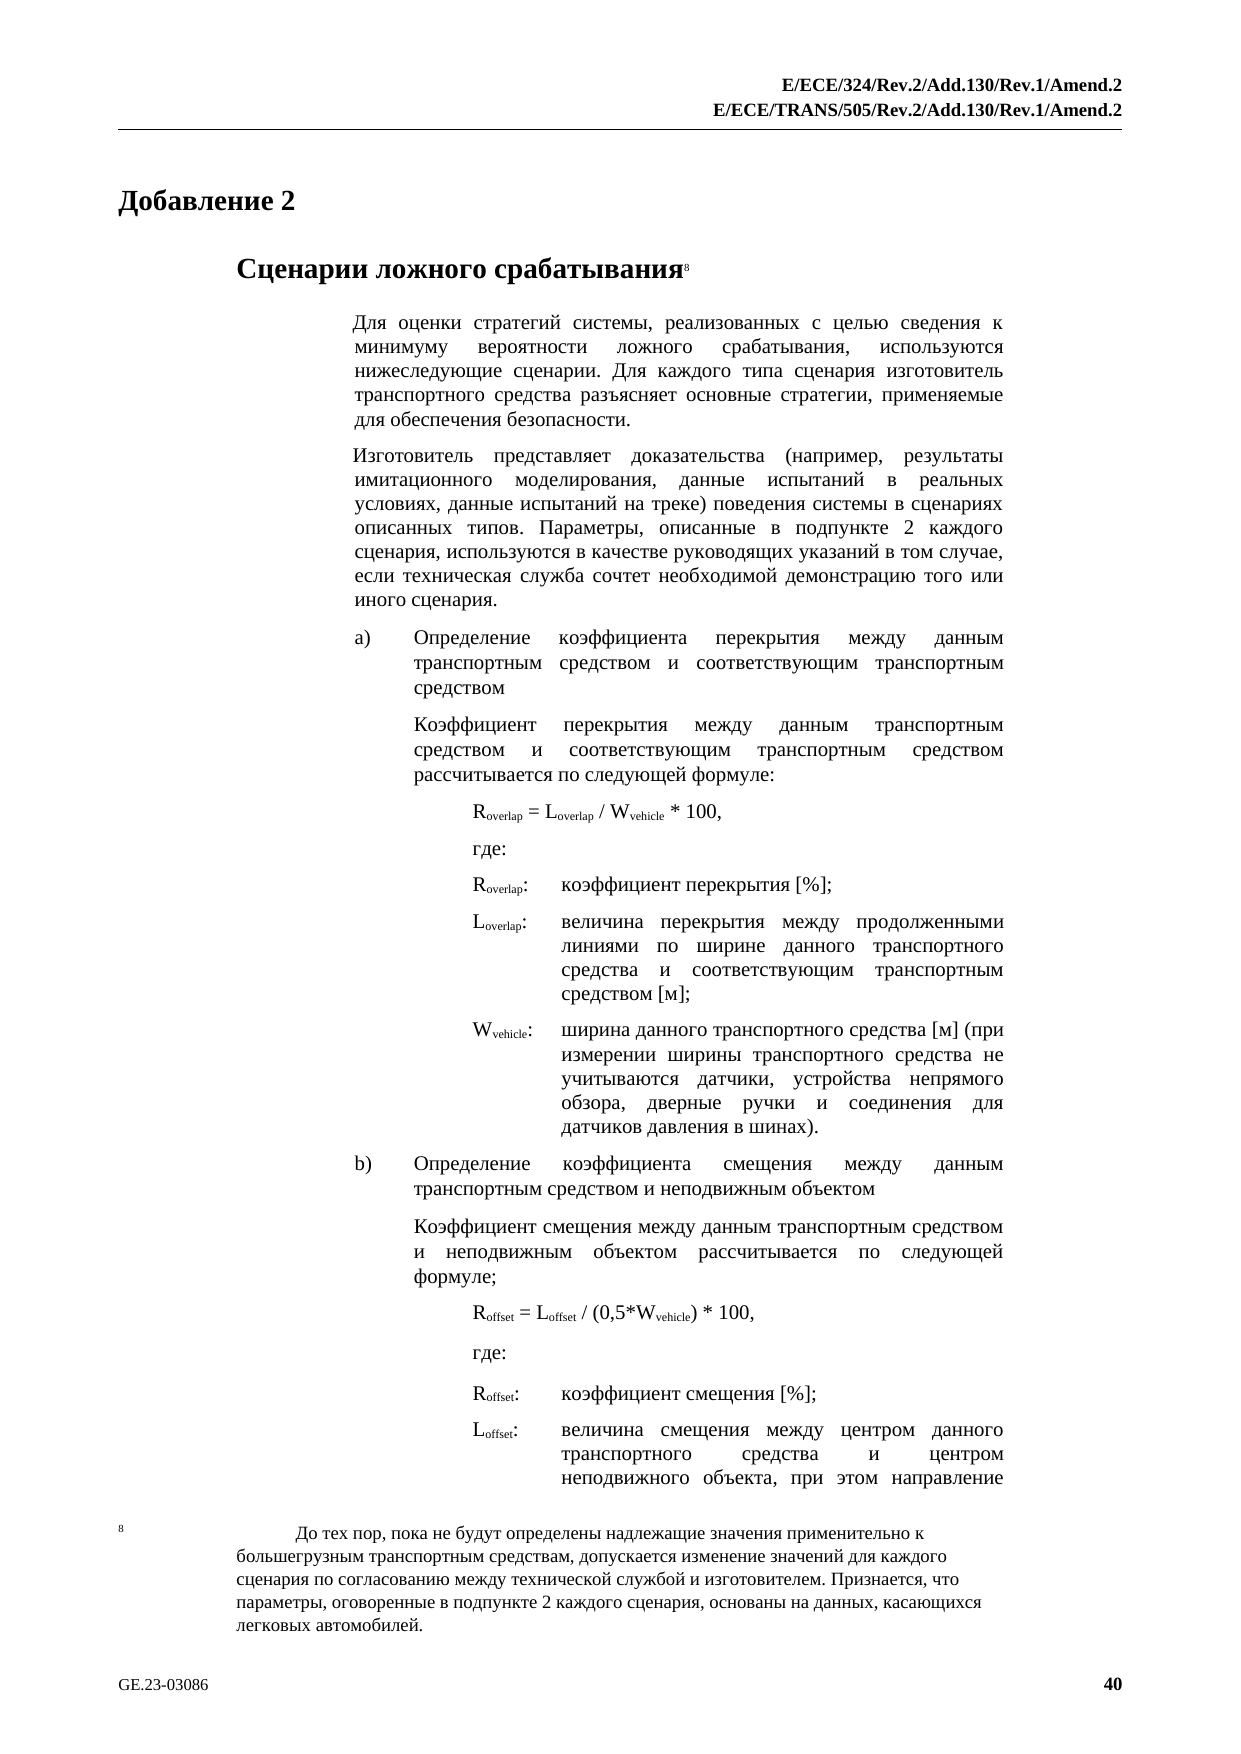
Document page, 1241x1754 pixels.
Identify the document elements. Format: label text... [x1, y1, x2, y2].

text где: [413, 1340, 1004, 1364]
text Roffset: коэффициент смещения [%]; [472, 1380, 1004, 1404]
text Коэффициент перекрытия между данным транспортным средством и соответствующим транспортным средством рассчитывается по следующей формуле: [413, 711, 1004, 786]
text Изготовитель представляет доказательства (например, результаты имитационного моделирования, данные испытаний в реальных условиях, данные испытаний на треке) поведения системы в сценариях описанных типов. Параметры, описанные в подпункте 2 каждого сценария, используются в качестве руководящих указаний в том случае, если техническая служба сочтет необходимой демонстрацию того или иного сценария. [352, 443, 1004, 611]
text где: [472, 836, 1004, 859]
text Wvehicle: ширина данного транспортного средства [м] (при измерении ширины транспортного средства не учитываются датчики, устройства непрямого обзора, дверные ручки и соединения для датчиков давления в шинах). [472, 1017, 1004, 1138]
text Roffset = Loffset / (0,5*Wvehicle) * 100, [413, 1300, 1004, 1324]
text Сценарии ложного срабатывания [118, 254, 1004, 285]
text Roverlap: коэффициент перекрытия [%]; [472, 872, 1004, 896]
text Добавление 2 [118, 185, 1004, 216]
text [472, 1417, 1004, 1489]
text Для оценки стратегий системы, реализованных с целью сведения к минимуму вероятности ложного срабатывания, используются нижеследующие сценарии. Для каждого типа сценария изготовитель транспортного средства разъясняет основные стратегии, применяемые для обеспечения безопасности. [352, 310, 1004, 431]
text a) Определение коэффициента перекрытия между данным транспортным средством и соответствующим транспортным средством [354, 624, 1004, 699]
text Roverlap = Loverlap / Wvehicle * 100, [472, 799, 1004, 823]
text b) Определение коэффициента смещения между данным транспортным средством и неподвижным объектом [354, 1150, 1004, 1200]
text Loverlap: величина перекрытия между продолженными линиями по ширине данного транспортного средства и соответствующим транспортным средством [м]; [472, 909, 1004, 1005]
text Коэффициент смещения между данным транспортным средством и неподвижным объектом рассчитывается по следующей формуле; [413, 1213, 1004, 1288]
